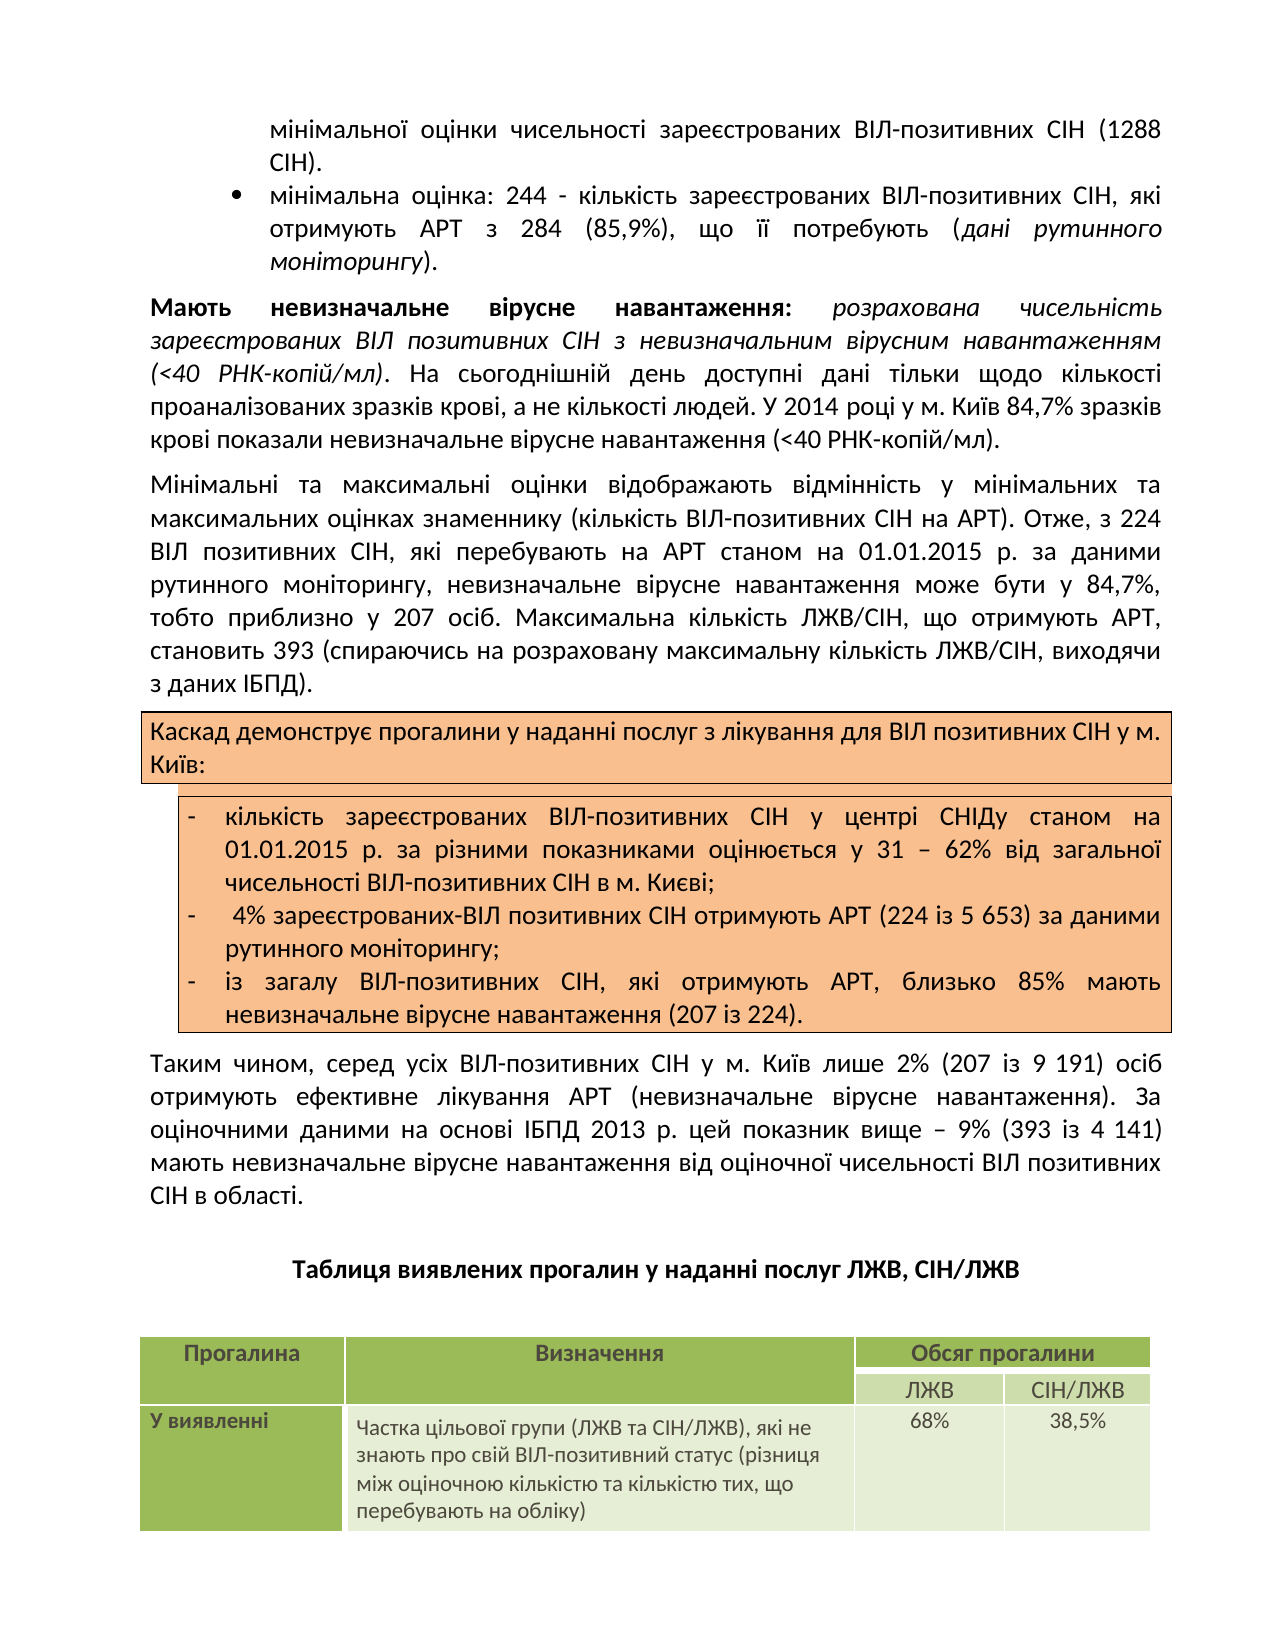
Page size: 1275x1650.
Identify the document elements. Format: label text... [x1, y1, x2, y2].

text Мають невизначальне вірусне навантаження: розрахована чисельність зареєстрованих ВІЛ позитивних СІН з невизначальним вірусним навантаженням (<40 РНК-копій/мл). На сьогоднішній день доступні дані тільки щодо кількості проаналізованих зразків крові, а не кількості людей. У 2014 році у м. Київ 84,7% зразків крові показали невизначальне вірусне навантаження (<40 РНК-копій/мл). [150, 290, 1162, 455]
list кількість зареєстрованих ВІЛ-позитивних СІН у центрі СНІДу станом на 01.01.2015 р. за різними показниками оцінюється у 31 – 62% від загальної чисельності ВІЛ-позитивних СІН в м. Києві; [179, 797, 1171, 895]
table_cell ЛЖВ [856, 1374, 1003, 1404]
list мінімальна оцінка: 244 - кількість зареєстрованих ВІЛ-позитивних СІН, які отримують АРТ з 284 (85,9%), що її потребують (дані рутинного моніторингу). [232, 178, 1162, 278]
list 4% зареєстрованих-ВІЛ позитивних СІН отримують АРТ (224 із 5 653) за даними рутинного моніторингу; [179, 895, 1171, 961]
table_header Визначення [346, 1337, 854, 1404]
list із загалу ВІЛ-позитивних СІН, які отримують АРТ, близько 85% мають невизначальне вірусне навантаження (207 із 224). [179, 961, 1171, 1032]
table_header Прогалина [140, 1337, 344, 1404]
table_cell СІН/ЛЖВ [1005, 1374, 1150, 1404]
text Таким чином, серед усіх ВІЛ-позитивних СІН у м. Київ лише 2% (207 із 9 191) осіб отримують ефективне лікування АРТ (невизначальне вірусне навантаження). За оціночними даними на основі ІБПД 2013 р. цей показник вище – 9% (393 із 4 141) мають невизначальне вірусне навантаження від оціночної чисельності ВІЛ позитивних СІН в області. [150, 1046, 1162, 1211]
table_cell У виявленні [140, 1406, 342, 1531]
table_cell 68% [855, 1406, 1004, 1531]
table_cell 38,5% [1005, 1406, 1150, 1531]
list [232, 112, 1162, 178]
text Мінімальні та максимальні оцінки відображають відмінність у мінімальних та максимальних оцінках знаменнику (кількість ВІЛ-позитивних СІН на АРТ). Отже, з 224 ВІЛ позитивних СІН, які перебувають на АРТ станом на 01.01.2015 р. за даними рутинного моніторингу, невизначальне вірусне навантаження може бути у 84,7%, тобто приблизно у 207 осіб. Максимальна кількість ЛЖВ/СІН, що отримують АРТ, становить 393 (спираючись на розраховану максимальну кількість ЛЖВ/СІН, виходячи з даних ІБПД). [150, 468, 1162, 699]
table_header Обсяг прогалини [856, 1337, 1150, 1367]
text Каскад демонструє прогалини у наданні послуг з лікування для ВІЛ позитивних СІН у м. Київ: [142, 713, 1171, 783]
table_cell Частка цільової групи (ЛЖВ та СІН/ЛЖВ), які не знають про свій ВІЛ-позитивний статус (різниця між оціночною кількістю та кількістю тих, що перебувають на обліку) [348, 1406, 854, 1531]
text Таблиця виявлених прогалин у наданні послуг ЛЖВ, СІН/ЛЖВ [150, 1252, 1162, 1285]
